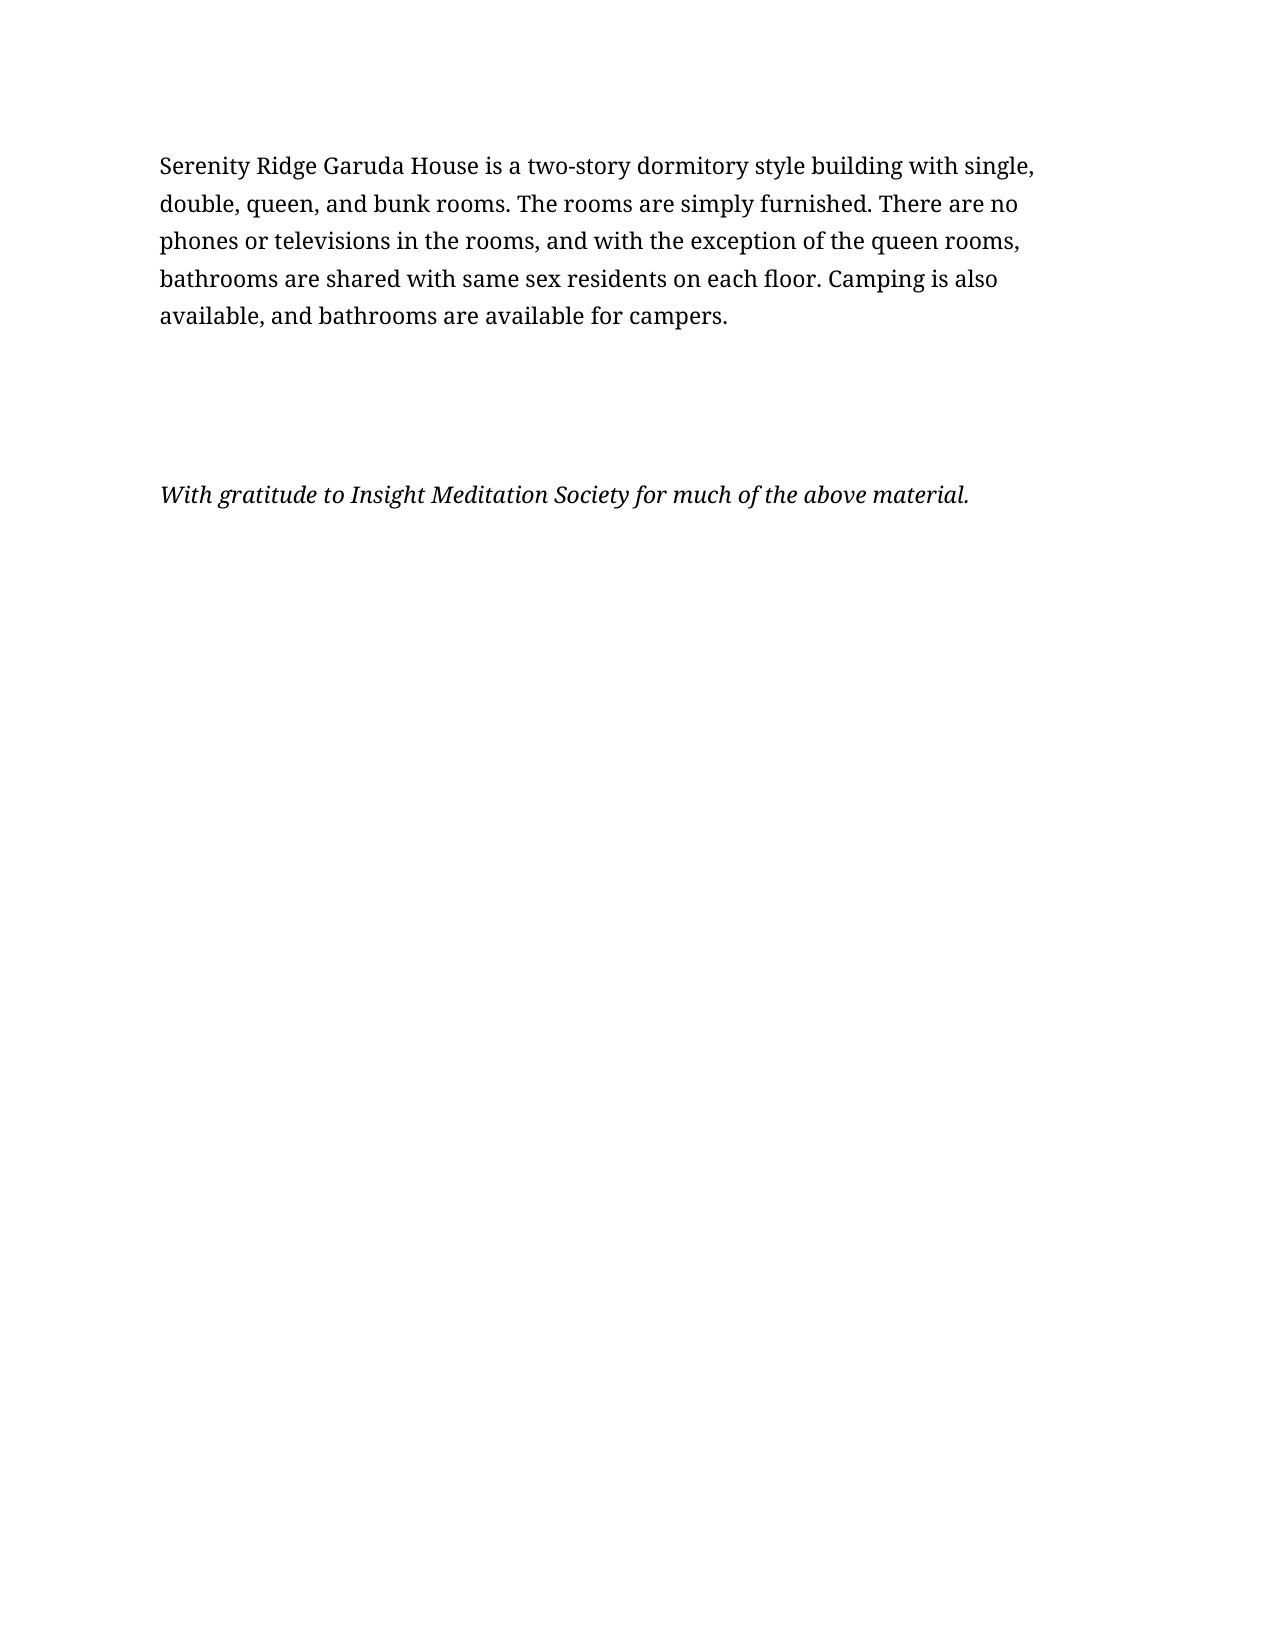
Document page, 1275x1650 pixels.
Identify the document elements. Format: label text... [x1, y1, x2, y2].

text With gratitude to Insight Meditation Society for much of the above material. [159, 479, 1087, 510]
text Serenity Ridge Garuda House is a two-story dormitory style building with single, double, queen, and bunk rooms. The rooms are simply furnished. There are no phones or televisions in the rooms, and with the exception of the queen rooms, bathrooms are shared with same sex residents on each floor. Camping is also available, and bathrooms are available for campers. [159, 150, 1087, 331]
